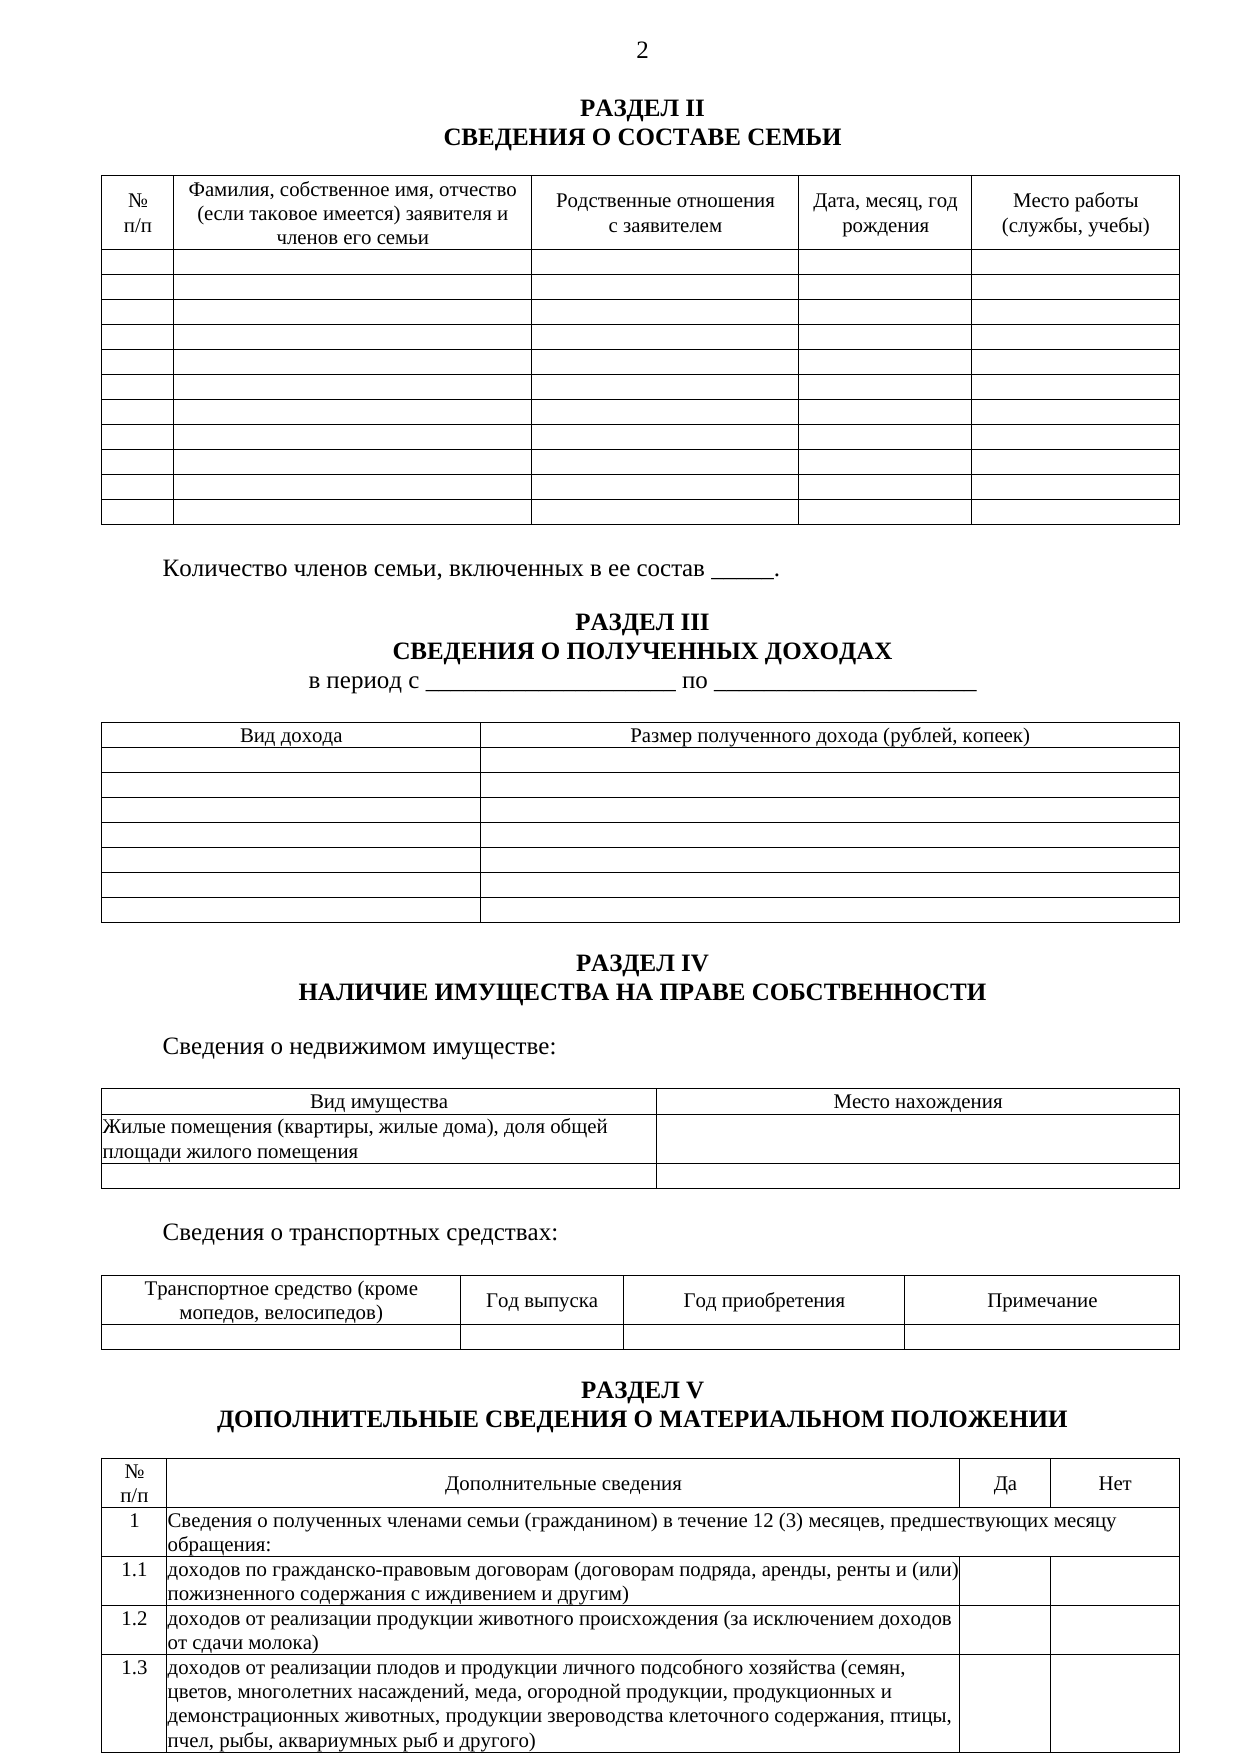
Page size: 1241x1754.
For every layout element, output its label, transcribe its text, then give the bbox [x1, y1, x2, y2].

table_cell [532, 450, 798, 474]
table_cell [174, 425, 531, 449]
table_cell [102, 798, 480, 822]
table_header Родственные отношения с заявителем [532, 176, 798, 249]
table_header Дата, месяц, год рождения [799, 176, 971, 249]
table_header Фамилия, собственное имя, отчество (если таковое имеется) заявителя и членов его семьи [174, 176, 531, 249]
table_cell 1.3 [102, 1655, 166, 1752]
table_cell [481, 848, 1179, 872]
table_header № п/п [102, 1459, 166, 1507]
table_cell [657, 1164, 1179, 1188]
table_cell [532, 400, 798, 424]
table_cell [102, 450, 173, 474]
table_cell [532, 500, 798, 524]
table_cell [174, 275, 531, 299]
table_cell [174, 350, 531, 374]
table_cell [624, 1325, 904, 1349]
text Сведения о недвижимом имуществе: [103, 1031, 1181, 1059]
table_cell [102, 300, 173, 324]
table_cell [174, 450, 531, 474]
table_header Размер полученного дохода (рублей, копеек) [481, 723, 1179, 747]
table_cell [102, 500, 173, 524]
table_cell [102, 375, 173, 399]
table_cell [481, 898, 1179, 922]
table_cell [972, 425, 1179, 449]
table_cell [657, 1115, 1179, 1163]
text РАЗДЕЛ III СВЕДЕНИЯ О ПОЛУЧЕННЫХ ДОХОДАХ [103, 607, 1181, 665]
table_cell Жилые помещения (квартиры, жилые дома), доля общей площади жилого помещения [102, 1115, 656, 1163]
table_cell [1051, 1655, 1179, 1752]
table_cell [481, 873, 1179, 897]
table_cell [174, 400, 531, 424]
table_cell [799, 275, 971, 299]
table_header Вид имущества [102, 1089, 656, 1113]
table_cell 1.1 [102, 1557, 166, 1605]
table_cell 1 [102, 1508, 166, 1556]
table_cell [102, 748, 480, 772]
text в период с ____________________ по _____________________ [103, 665, 1181, 693]
table_cell [799, 400, 971, 424]
table_cell доходов по гражданско-правовым договорам (договорам подряда, аренды, ренты и (или) пожизненного содержания с иждивением и другим) [167, 1557, 959, 1605]
table_cell [461, 1325, 623, 1349]
table_cell [972, 475, 1179, 499]
table_header Место работы (службы, учебы) [972, 176, 1179, 249]
table_cell [972, 350, 1179, 374]
table_cell [960, 1606, 1050, 1654]
table_cell [174, 500, 531, 524]
text Сведения о транспортных средствах: [103, 1217, 1181, 1246]
table_cell [972, 250, 1179, 274]
table_cell [532, 375, 798, 399]
table_cell [799, 325, 971, 349]
text РАЗДЕЛ II СВЕДЕНИЯ О СОСТАВЕ СЕМЬИ [103, 93, 1181, 150]
text РАЗДЕЛ V ДОПОЛНИТЕЛЬНЫЕ СВЕДЕНИЯ О МАТЕРИАЛЬНОМ ПОЛОЖЕНИИ [103, 1375, 1181, 1433]
table_cell [102, 1325, 460, 1349]
table_cell [481, 798, 1179, 822]
table_cell [102, 475, 173, 499]
table_cell [972, 450, 1179, 474]
table_cell [799, 350, 971, 374]
table_cell [102, 1164, 656, 1188]
table_cell [481, 823, 1179, 847]
table_cell [532, 325, 798, 349]
table_cell [1051, 1557, 1179, 1605]
table_cell [532, 475, 798, 499]
table_cell [799, 475, 971, 499]
table_cell [960, 1557, 1050, 1605]
table_cell [102, 773, 480, 797]
table_cell [532, 350, 798, 374]
table_cell [1051, 1606, 1179, 1654]
table_cell [102, 848, 480, 872]
table_header Транспортное средство (кроме мопедов, велосипедов) [102, 1276, 460, 1324]
text РАЗДЕЛ IV НАЛИЧИЕ ИМУЩЕСТВА НА ПРАВЕ СОБСТВЕННОСТИ [103, 948, 1181, 1006]
table_cell [102, 400, 173, 424]
table_cell [532, 275, 798, 299]
table_cell [102, 250, 173, 274]
table_cell [799, 450, 971, 474]
table_cell [102, 873, 480, 897]
table_cell [799, 425, 971, 449]
table_cell [532, 300, 798, 324]
text Количество членов семьи, включенных в ее состав _____. [103, 553, 1181, 582]
table_cell [972, 300, 1179, 324]
table_cell [174, 250, 531, 274]
table_cell [972, 325, 1179, 349]
table_cell [972, 375, 1179, 399]
table_cell [481, 748, 1179, 772]
table_header Да [960, 1459, 1050, 1507]
table_cell [102, 275, 173, 299]
table_cell [532, 425, 798, 449]
table_cell [174, 300, 531, 324]
table_cell [174, 375, 531, 399]
table_header Место нахождения [657, 1089, 1179, 1113]
table_cell [174, 475, 531, 499]
table_cell [102, 425, 173, 449]
table_cell Сведения о полученных членами семьи (гражданином) в течение 12 (3) месяцев, предшествующих месяцу обращения: [167, 1508, 1179, 1556]
table_cell доходов от реализации продукции животного происхождения (за исключением доходов от сдачи молока) [167, 1606, 959, 1654]
table_header Дополнительные сведения [167, 1459, 959, 1507]
table_header Примечание [905, 1276, 1179, 1324]
table_cell [905, 1325, 1179, 1349]
table_cell [960, 1655, 1050, 1752]
table_cell [972, 400, 1179, 424]
table_cell [799, 300, 971, 324]
table_cell [972, 275, 1179, 299]
table_cell [799, 250, 971, 274]
table_cell [102, 823, 480, 847]
table_cell [102, 350, 173, 374]
table_cell [532, 250, 798, 274]
table_header Год приобретения [624, 1276, 904, 1324]
table_cell доходов от реализации плодов и продукции личного подсобного хозяйства (семян, цветов, многолетних насаждений, меда, огородной продукции, продукционных и демонстрационных животных, продукции звероводства клеточного содержания, птицы, пчел, рыбы, аквариумных рыб и другого) [167, 1655, 959, 1752]
table_header № п/п [102, 176, 173, 249]
table_cell [972, 500, 1179, 524]
table_cell [174, 325, 531, 349]
table_cell [799, 500, 971, 524]
table_cell [102, 898, 480, 922]
table_cell [799, 375, 971, 399]
table_header Год выпуска [461, 1276, 623, 1324]
table_header Вид дохода [102, 723, 480, 747]
table_cell [481, 773, 1179, 797]
table_header Нет [1051, 1459, 1179, 1507]
table_cell [102, 325, 173, 349]
table_cell 1.2 [102, 1606, 166, 1654]
